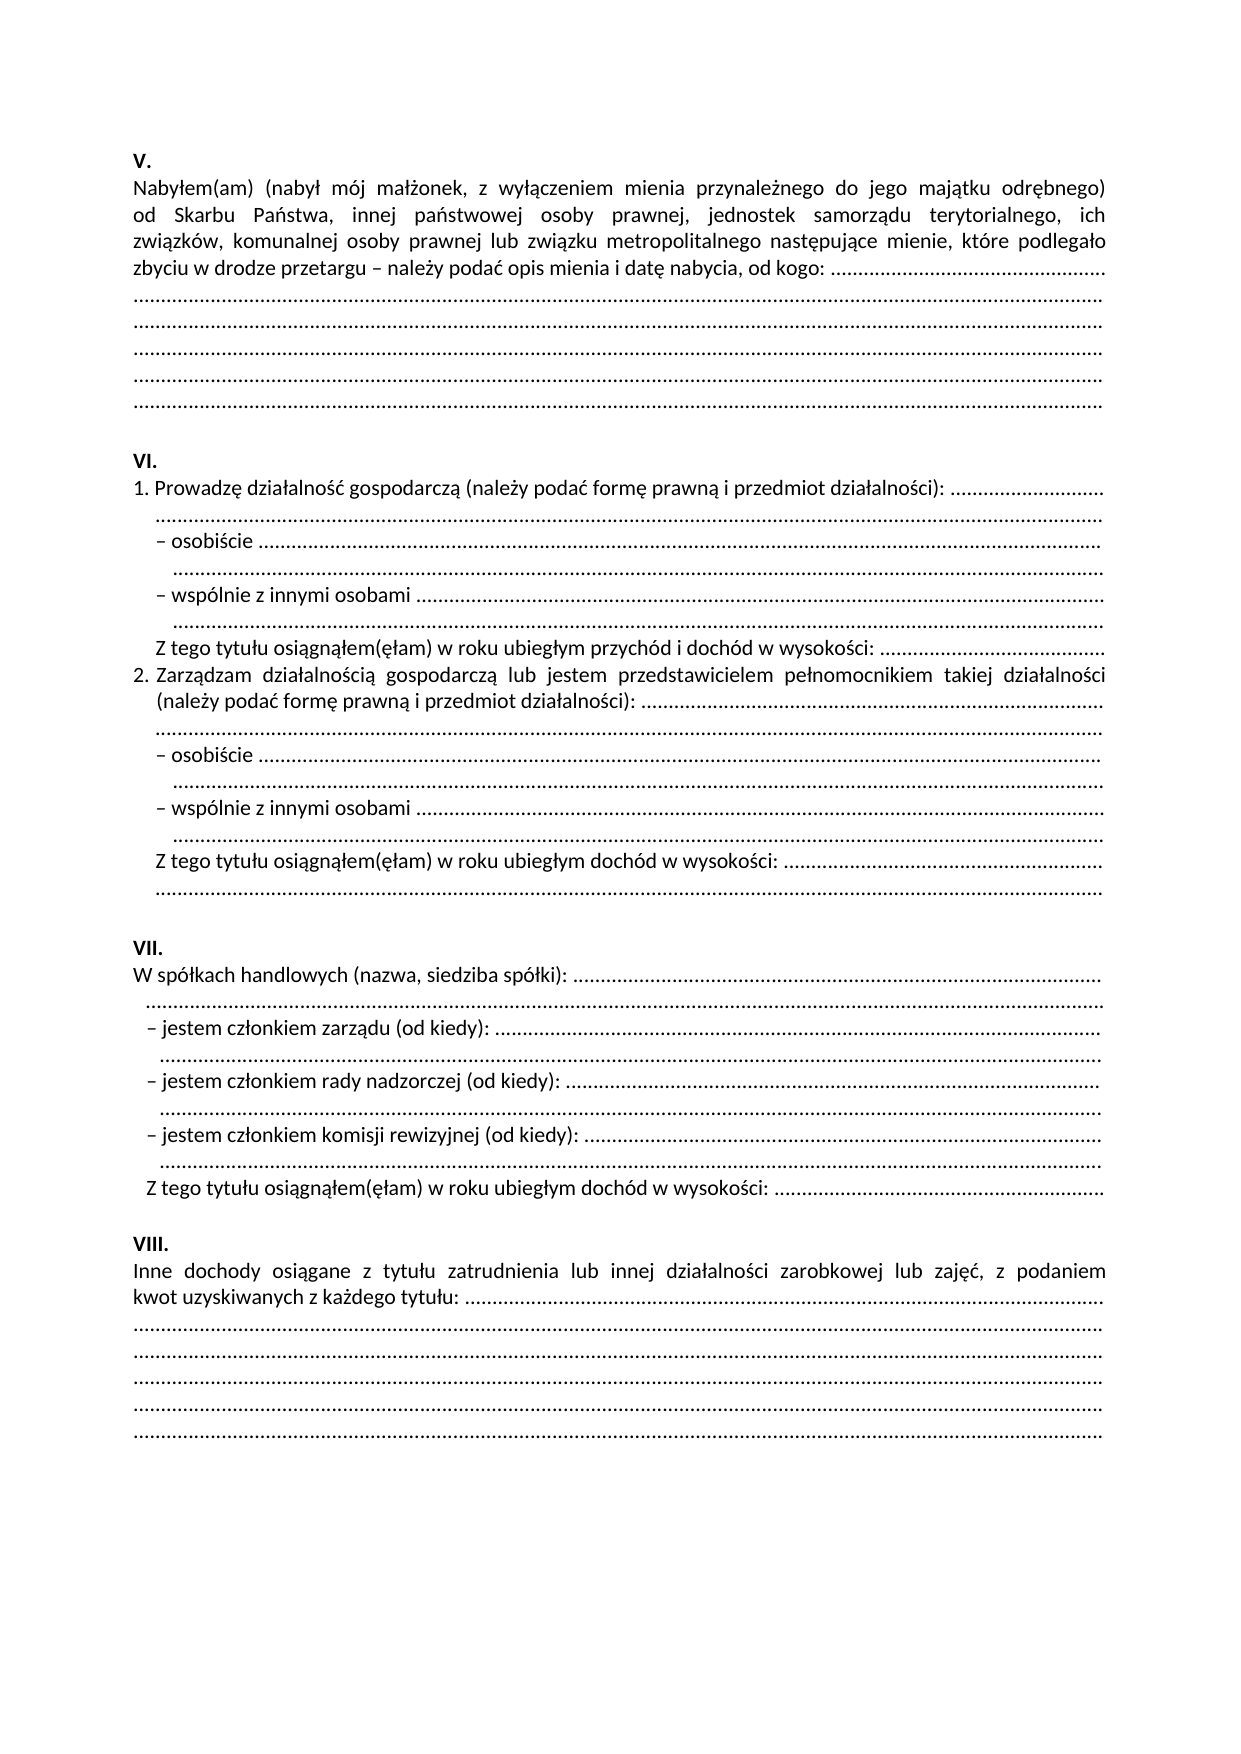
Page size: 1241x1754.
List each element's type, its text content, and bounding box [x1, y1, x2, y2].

text Z tego tytułu osiągnąłem(ęłam) w roku ubiegłym dochód w wysokości: ............................................................ [146, 1174, 1107, 1201]
text ......................................................................................................................................................................... [172, 608, 1107, 634]
text ............................................................................................................................................................................ [155, 501, 1107, 528]
text ......................................................................................................................................................................... [172, 821, 1107, 848]
text Inne dochody osiągane z tytułu zatrudnienia lub innej działalności zarobkowej lub zajęć, z podaniem kwot uzyskiwanych z każdego tytułu: .................................................................................................................... [133, 1257, 1107, 1310]
text – wspólnie z innymi osobami ............................................................................................................................. [155, 794, 1107, 821]
text – wspólnie z innymi osobami ............................................................................................................................. [155, 581, 1107, 608]
text – jestem członkiem rady nadzorczej (od kiedy): ................................................................................................. [146, 1068, 1107, 1094]
text VIII. [133, 1230, 1107, 1257]
text Z tego tytułu osiągnąłem(ęłam) w roku ubiegłym dochód w wysokości: .......................................................... [155, 848, 1107, 874]
text – jestem członkiem komisji rewizyjnej (od kiedy): .............................................................................................. [146, 1121, 1107, 1148]
text ......................................................................................................................................................................... [172, 554, 1107, 581]
text ........................................................................................................................................................................... [159, 1094, 1107, 1121]
text 1. Prowadzę działalność gospodarczą (należy podać formę prawną i przedmiot działalności): ............................ [133, 474, 1107, 501]
text 2. Zarządzam działalnością gospodarczą lub jestem przedstawicielem pełnomocnikiem takiej działalności (należy podać formę prawną i przedmiot działalności): .................................................................................... [133, 661, 1107, 714]
text VII. [133, 934, 1107, 961]
text VI. [133, 448, 1107, 474]
text V. [133, 148, 1107, 174]
text – osobiście ......................................................................................................................................................... [155, 528, 1107, 554]
text ............................................................................................................................................................................ [155, 874, 1107, 901]
text ........................................................................................................................................................................... [159, 1148, 1107, 1174]
text W spółkach handlowych (nazwa, siedziba spółki): ................................................................................................ [133, 961, 1107, 988]
text – jestem członkiem zarządu (od kiedy): .............................................................................................................. [146, 1014, 1107, 1041]
text Z tego tytułu osiągnąłem(ęłam) w roku ubiegłym przychód i dochód w wysokości: ......................................... [155, 634, 1107, 661]
text ......................................................................................................................................................................... [172, 768, 1107, 794]
text ............................................................................................................................................................................ [155, 714, 1107, 741]
text Nabyłem(am) (nabył mój małżonek, z wyłączeniem mienia przynależnego do jego majątku odrębnego) od Skarbu Państwa, innej państwowej osoby prawnej, jednostek samorządu terytorialnego, ich związków, komunalnej osoby prawnej lub związku metropolitalnego następujące mienie, które podlegało zbyciu w drodze przetargu – należy podać opis mienia i datę nabycia, od kogo: .................................................. [133, 174, 1107, 281]
text – osobiście ......................................................................................................................................................... [155, 741, 1107, 768]
text .............................................................................................................................................................................. [145, 988, 1107, 1014]
text ........................................................................................................................................................................... [159, 1041, 1107, 1068]
